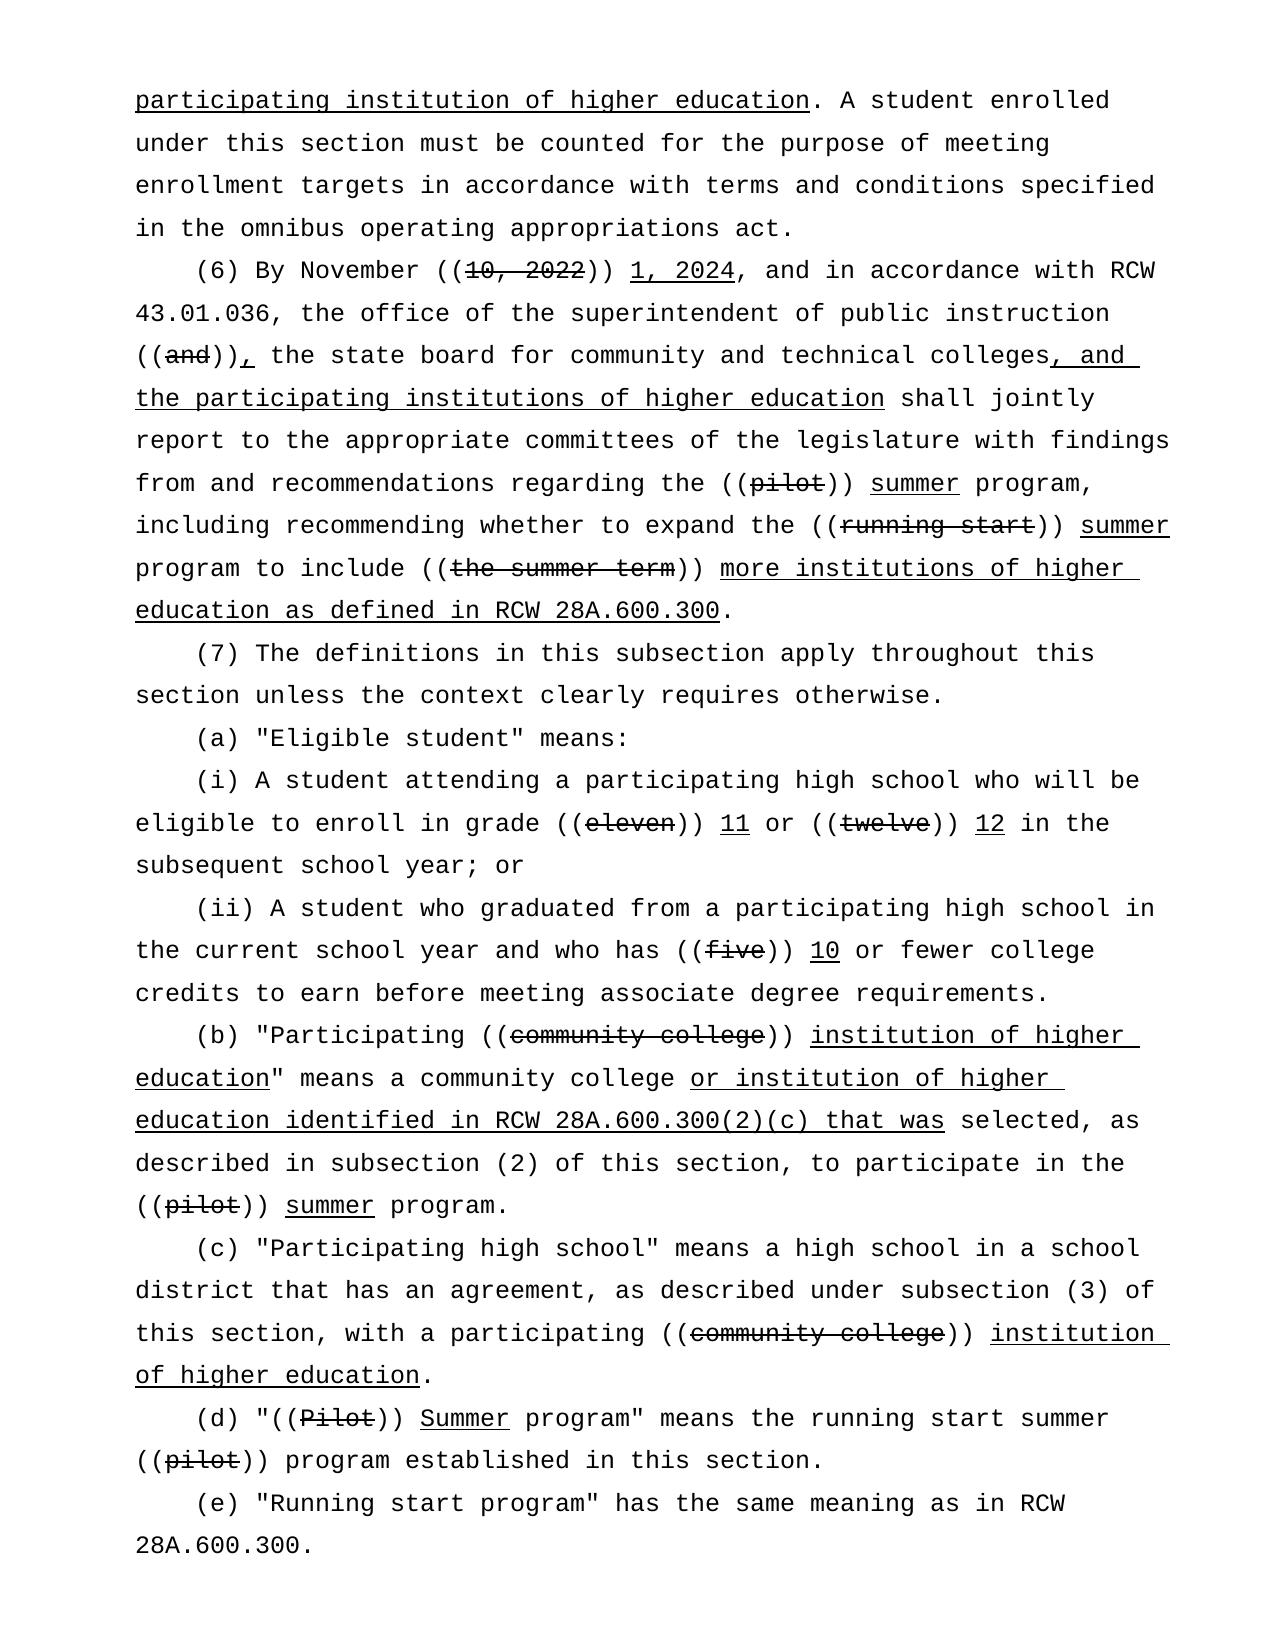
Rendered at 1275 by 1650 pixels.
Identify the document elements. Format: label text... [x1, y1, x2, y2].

text (6) By November ((10, 2022)) 1, 2024, and in accordance with RCW 43.01.036, the office of the superintendent of public instruction ((and)), the state board for community and technical colleges, and the participating institutions of higher education shall jointly report to the appropriate committees of the legislature with findings from and recommendations regarding the ((pilot)) summer program, including recommending whether to expand the ((running start)) summer program to include ((the summer term)) more institutions of higher education as defined in RCW 28A.600.300. [135, 245, 1170, 627]
text (d) "((Pilot)) Summer program" means the running start summer ((pilot)) program established in this section. [135, 1392, 1170, 1477]
text (c) "Participating high school" means a high school in a school district that has an agreement, as described under subsection (3) of this section, with a participating ((community college)) institution of higher education. [135, 1222, 1170, 1392]
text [135, 75, 1170, 245]
text (i) A student attending a participating high school who will be eligible to enroll in grade ((eleven)) 11 or ((twelve)) 12 in the subsequent school year; or [135, 755, 1170, 882]
text (ii) A student who graduated from a participating high school in the current school year and who has ((five)) 10 or fewer college credits to earn before meeting associate degree requirements. [135, 882, 1170, 1010]
text (e) "Running start program" has the same meaning as in RCW 28A.600.300. [135, 1477, 1170, 1562]
text (a) "Eligible student" means: [135, 712, 1170, 755]
text (7) The definitions in this subsection apply throughout this section unless the context clearly requires otherwise. [135, 627, 1170, 712]
text (b) "Participating ((community college)) institution of higher education" means a community college or institution of higher education identified in RCW 28A.600.300(2)(c) that was selected, as described in subsection (2) of this section, to participate in the ((pilot)) summer program. [135, 1010, 1170, 1222]
